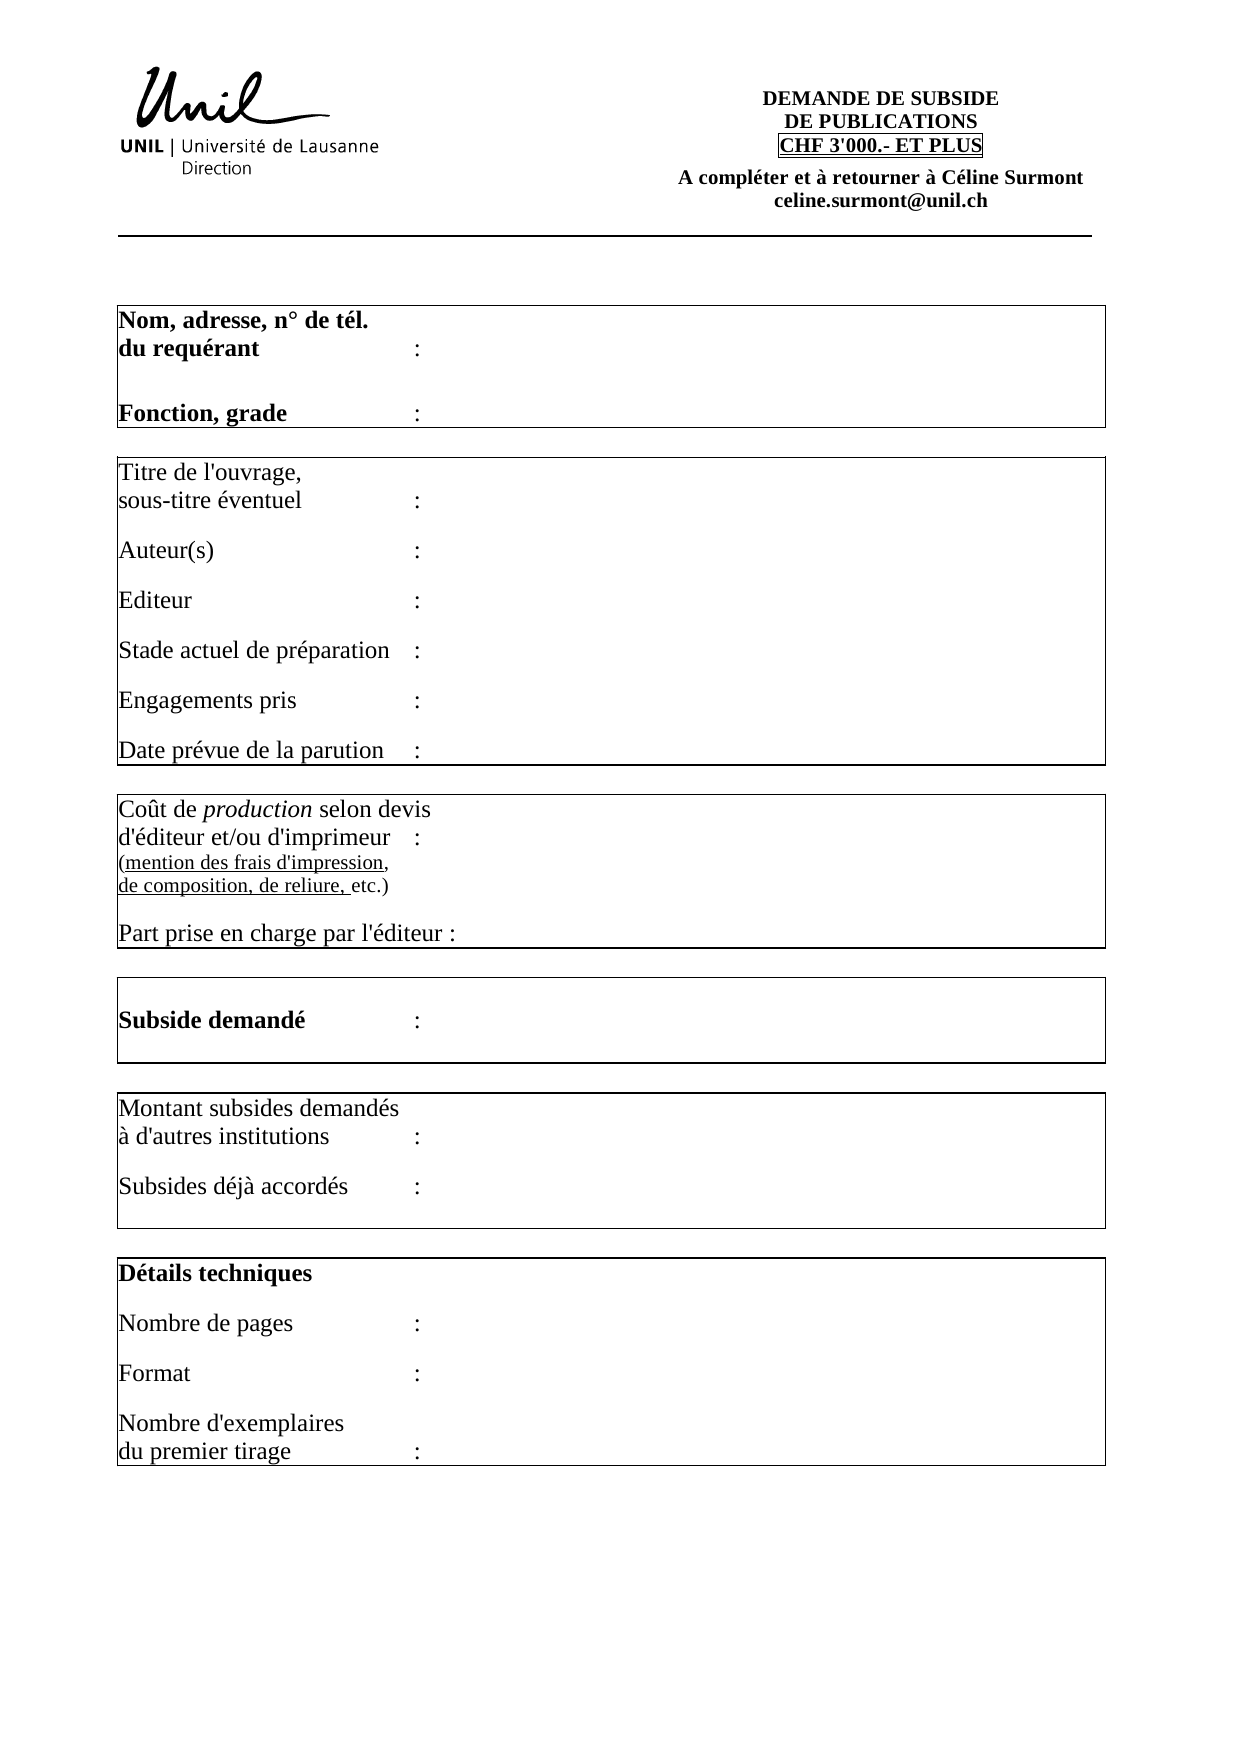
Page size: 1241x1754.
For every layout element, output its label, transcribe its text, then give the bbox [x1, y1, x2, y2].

text du premier tirage : [118, 1435, 1105, 1465]
text Nombre de pages : [118, 1285, 1105, 1335]
text Fonction, grade : [118, 397, 1105, 427]
text Coût de production selon devis [118, 795, 1105, 822]
text du requérant : [118, 333, 1105, 362]
text Auteur(s) : [118, 512, 1105, 562]
text Subside demandé : [118, 1005, 1105, 1034]
picture [118, 63, 1027, 235]
text (mention des frais d'impression, [118, 849, 1105, 873]
text Date prévue de la parution : [118, 712, 1105, 764]
text Stade actuel de préparation : [118, 612, 1105, 662]
text Titre de l'ouvrage, [118, 458, 1105, 484]
text Nom, adresse, n° de tél. [118, 306, 1105, 333]
text Subsides déjà accordés : [118, 1148, 1105, 1199]
text Editeur : [118, 562, 1105, 612]
text Détails techniques [118, 1259, 1105, 1285]
text Format : [118, 1335, 1105, 1385]
text Montant subsides demandés [118, 1094, 1105, 1120]
text sous-titre éventuel : [118, 484, 1105, 512]
text Nombre d'exemplaires [118, 1385, 1105, 1435]
text Engagements pris : [118, 662, 1105, 712]
text à d'autres institutions : [118, 1120, 1105, 1148]
text Part prise en charge par l'éditeur : [118, 896, 1105, 947]
text d'éditeur et/ou d'imprimeur : [118, 822, 1105, 849]
text de composition, de reliure, etc.) [118, 873, 1105, 896]
